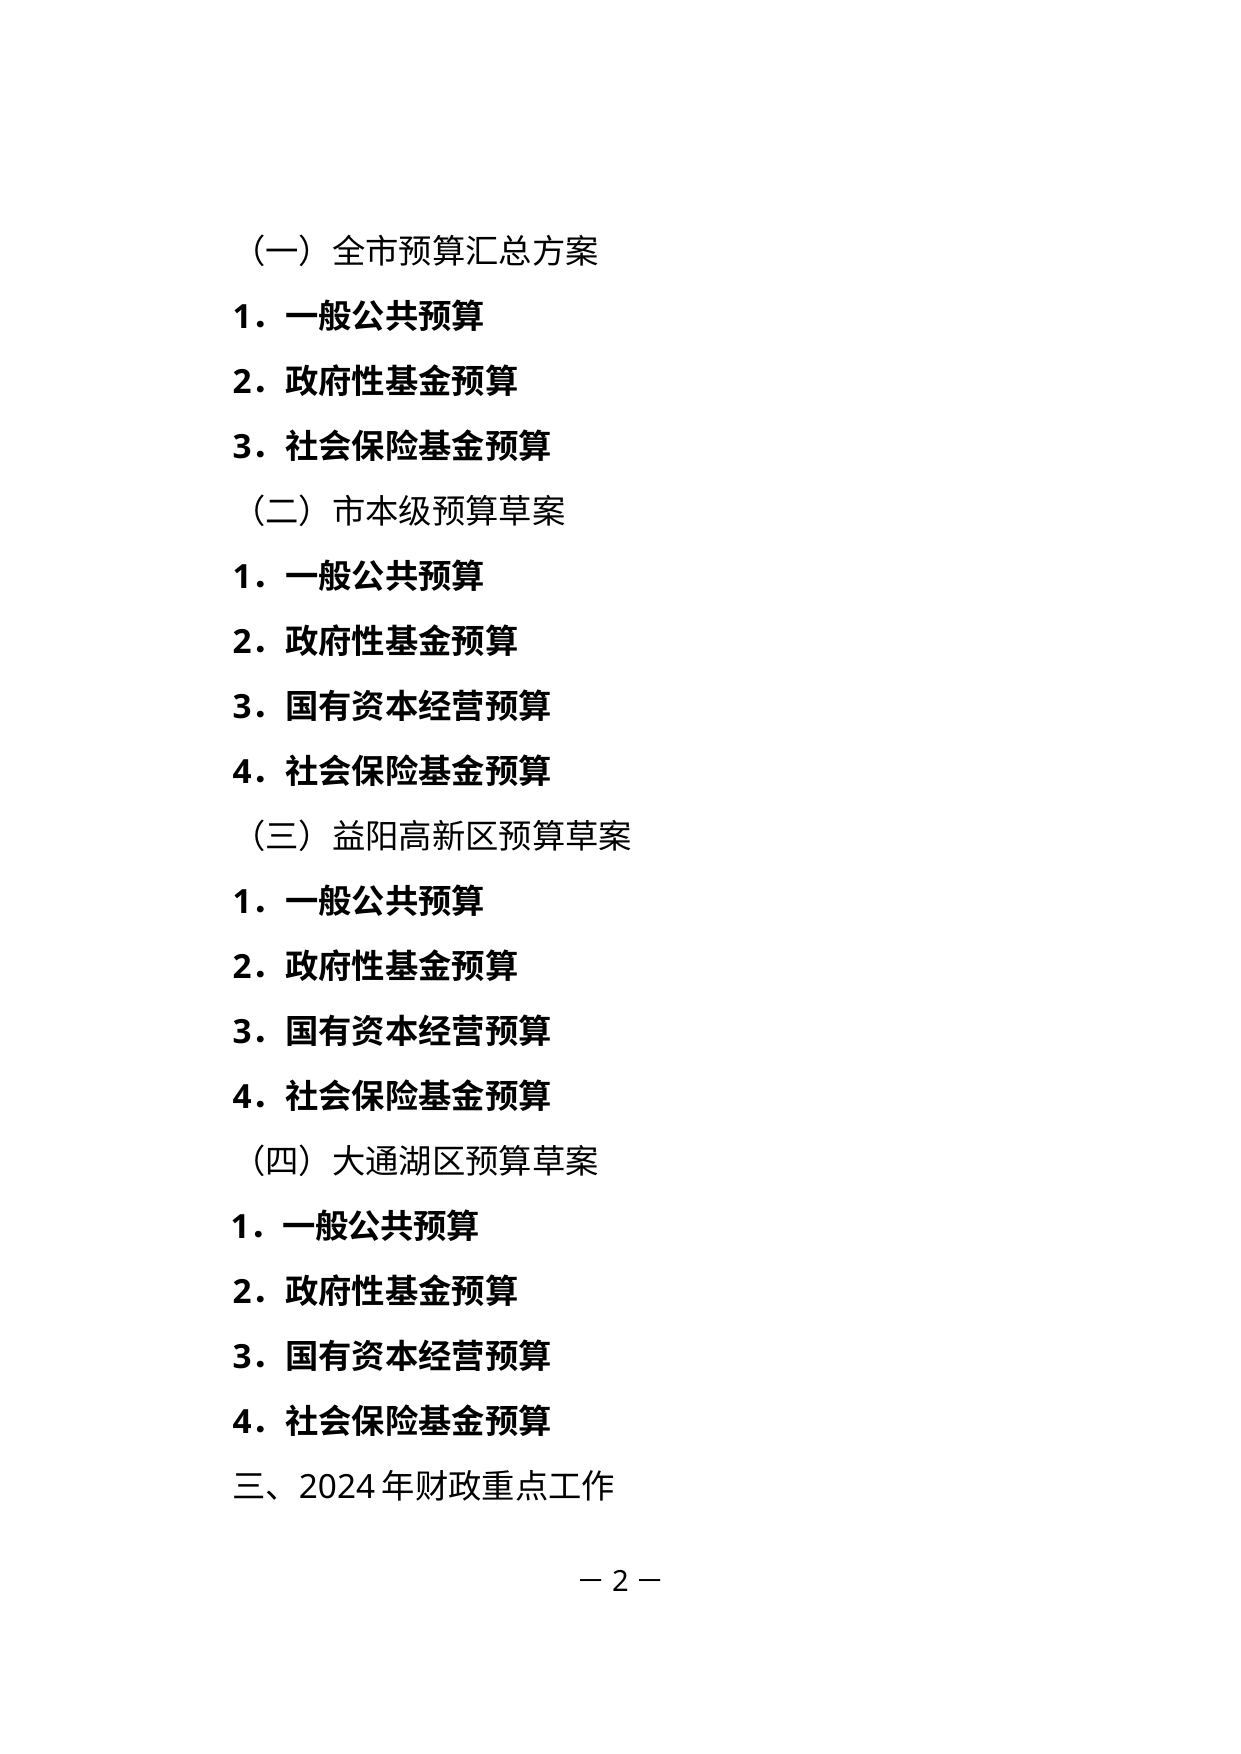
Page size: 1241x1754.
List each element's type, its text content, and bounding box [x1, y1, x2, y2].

text 4．社会保险基金预算 [165, 1386, 1075, 1451]
text 2．政府性基金预算 [165, 1256, 1075, 1321]
text （三）益阳高新区预算草案 [165, 801, 1075, 866]
text 1．一般公共预算 [165, 1191, 1075, 1256]
text 2．政府性基金预算 [165, 346, 1075, 411]
text （一）全市预算汇总方案 [165, 216, 1075, 281]
text 3．国有资本经营预算 [165, 1321, 1075, 1386]
text 3．国有资本经营预算 [165, 671, 1075, 736]
text 2．政府性基金预算 [165, 931, 1075, 996]
text 1．一般公共预算 [165, 866, 1075, 931]
text 1．一般公共预算 [165, 281, 1075, 346]
text 4．社会保险基金预算 [165, 736, 1075, 801]
text 4．社会保险基金预算 [165, 1061, 1075, 1126]
text 1．一般公共预算 [165, 541, 1075, 606]
text 3．社会保险基金预算 [165, 411, 1075, 476]
text （二）市本级预算草案 [165, 476, 1075, 541]
text 三、2024年财政重点工作 [165, 1451, 1075, 1516]
text 3．国有资本经营预算 [165, 996, 1075, 1061]
text 2．政府性基金预算 [165, 606, 1075, 671]
text （四）大通湖区预算草案 [165, 1126, 1075, 1191]
